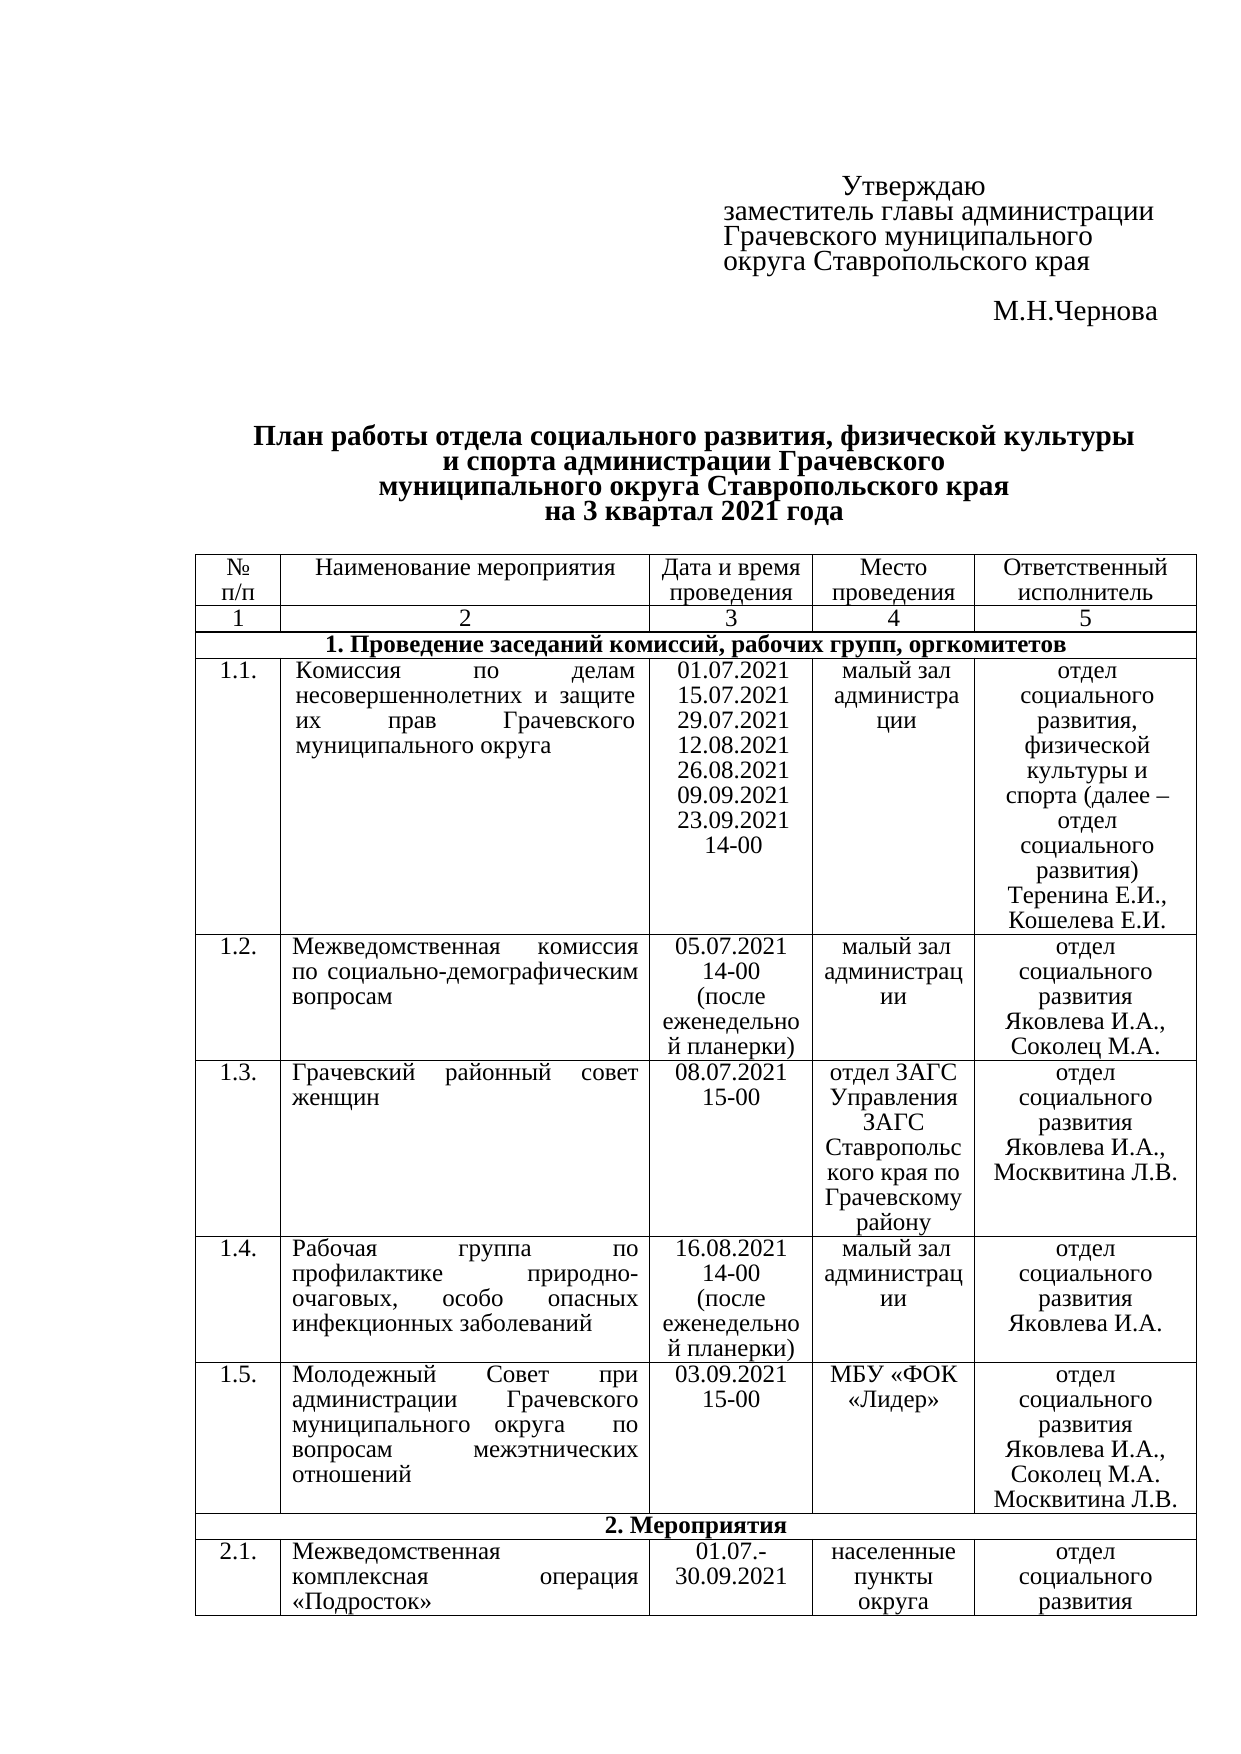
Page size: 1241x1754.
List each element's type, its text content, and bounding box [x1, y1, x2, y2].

table_cell отдел социального развития Яковлева И.А., Москвитина Л.В. [975, 1061, 1196, 1236]
table_cell отдел социального развития, физической культуры и спорта (далее – отдел социального развития) Теренина Е.И., Кошелева Е.И. [975, 659, 1196, 933]
table_cell 3 [650, 606, 812, 631]
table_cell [813, 1540, 974, 1615]
table_cell МБУ «ФОК «Лидер» [813, 1363, 974, 1513]
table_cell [975, 1540, 1196, 1615]
table_cell 4 [813, 606, 974, 631]
subtitle Грачевского муниципального [207, 226, 1181, 251]
subtitle на 3 квартал 2021 года [207, 501, 1181, 526]
table_cell 1. Проведение заседаний комиссий, рабочих групп, оргкомитетов [196, 633, 1196, 657]
table_header Наименование мероприятия [281, 555, 649, 605]
table_cell 05.07.2021 14-00 (после еженедельной планерки) [650, 935, 812, 1059]
text М.Н.Чернова [207, 301, 1181, 326]
table_cell 1.2. [196, 935, 280, 1059]
subtitle муниципального округа Ставропольского края [207, 476, 1181, 501]
subtitle Утверждаю [207, 176, 1181, 201]
table_cell 2 [281, 606, 649, 631]
table_cell 1.4. [196, 1237, 280, 1362]
table_cell 1.5. [196, 1363, 280, 1513]
table_cell малый зал администрации [813, 935, 974, 1059]
table_cell Грачевский районный совет женщин [281, 1061, 649, 1236]
table_cell малый зал администрации [813, 1237, 974, 1362]
table_cell отдел социального развития Яковлева И.А. [975, 1237, 1196, 1362]
table_cell Комиссия по делам несовершеннолетних и защите их прав Грачевского муниципального округа [281, 659, 649, 933]
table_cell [281, 1540, 649, 1615]
table_cell 2.1. [196, 1540, 280, 1615]
table_cell 01.07.2021 15.07.2021 29.07.2021 12.08.2021 26.08.2021 09.09.2021 23.09.2021 14-00 [650, 659, 812, 933]
table_cell 16.08.2021 14-00 (после еженедельной планерки) [650, 1237, 812, 1362]
text заместитель главы администрации [207, 201, 1181, 226]
table_cell малый зал администрации [813, 659, 974, 933]
subtitle План работы отдела социального развития, физической культуры [852, 426, 1181, 451]
table_cell 5 [975, 606, 1196, 631]
table_cell 08.07.2021 15-00 [650, 1061, 812, 1236]
subtitle и спорта администрации Грачевского [207, 451, 1181, 476]
table_header № п/п [196, 555, 280, 605]
table_cell 1.3. [196, 1061, 280, 1236]
table_cell 03.09.2021 15-00 [650, 1363, 812, 1513]
table_cell 1 [196, 606, 280, 631]
table_cell Молодежный Совет при администрации Грачевского муниципального округа по вопросам межэтнических отношений [281, 1363, 649, 1513]
table_header Место проведения [813, 555, 974, 605]
table_cell отдел социального развития Яковлева И.А., Соколец М.А. [975, 935, 1196, 1059]
table_cell отдел ЗАГС Управления ЗАГС Ставропольского края по Грачевскому району [813, 1061, 974, 1236]
table_header Дата и время проведения [650, 555, 812, 605]
subtitle План работы отдела социального развития, физической культуры [207, 426, 848, 451]
table_cell 1.1. [196, 659, 280, 933]
table_cell Рабочая группа по профилактике природно-очаговых, особо опасных инфекционных заболеваний [281, 1237, 649, 1362]
subtitle округа Ставропольского края [207, 251, 1181, 276]
table_cell 01.07.-30.09.2021 [650, 1540, 812, 1615]
table_cell отдел социального развития Яковлева И.А., Соколец М.А. Москвитина Л.В. [975, 1363, 1196, 1513]
table_header Ответственный исполнитель [975, 555, 1196, 605]
table_cell 2. Мероприятия [196, 1514, 1196, 1539]
table_cell Межведомственная комиссия по социально-демографическим вопросам [281, 935, 649, 1059]
